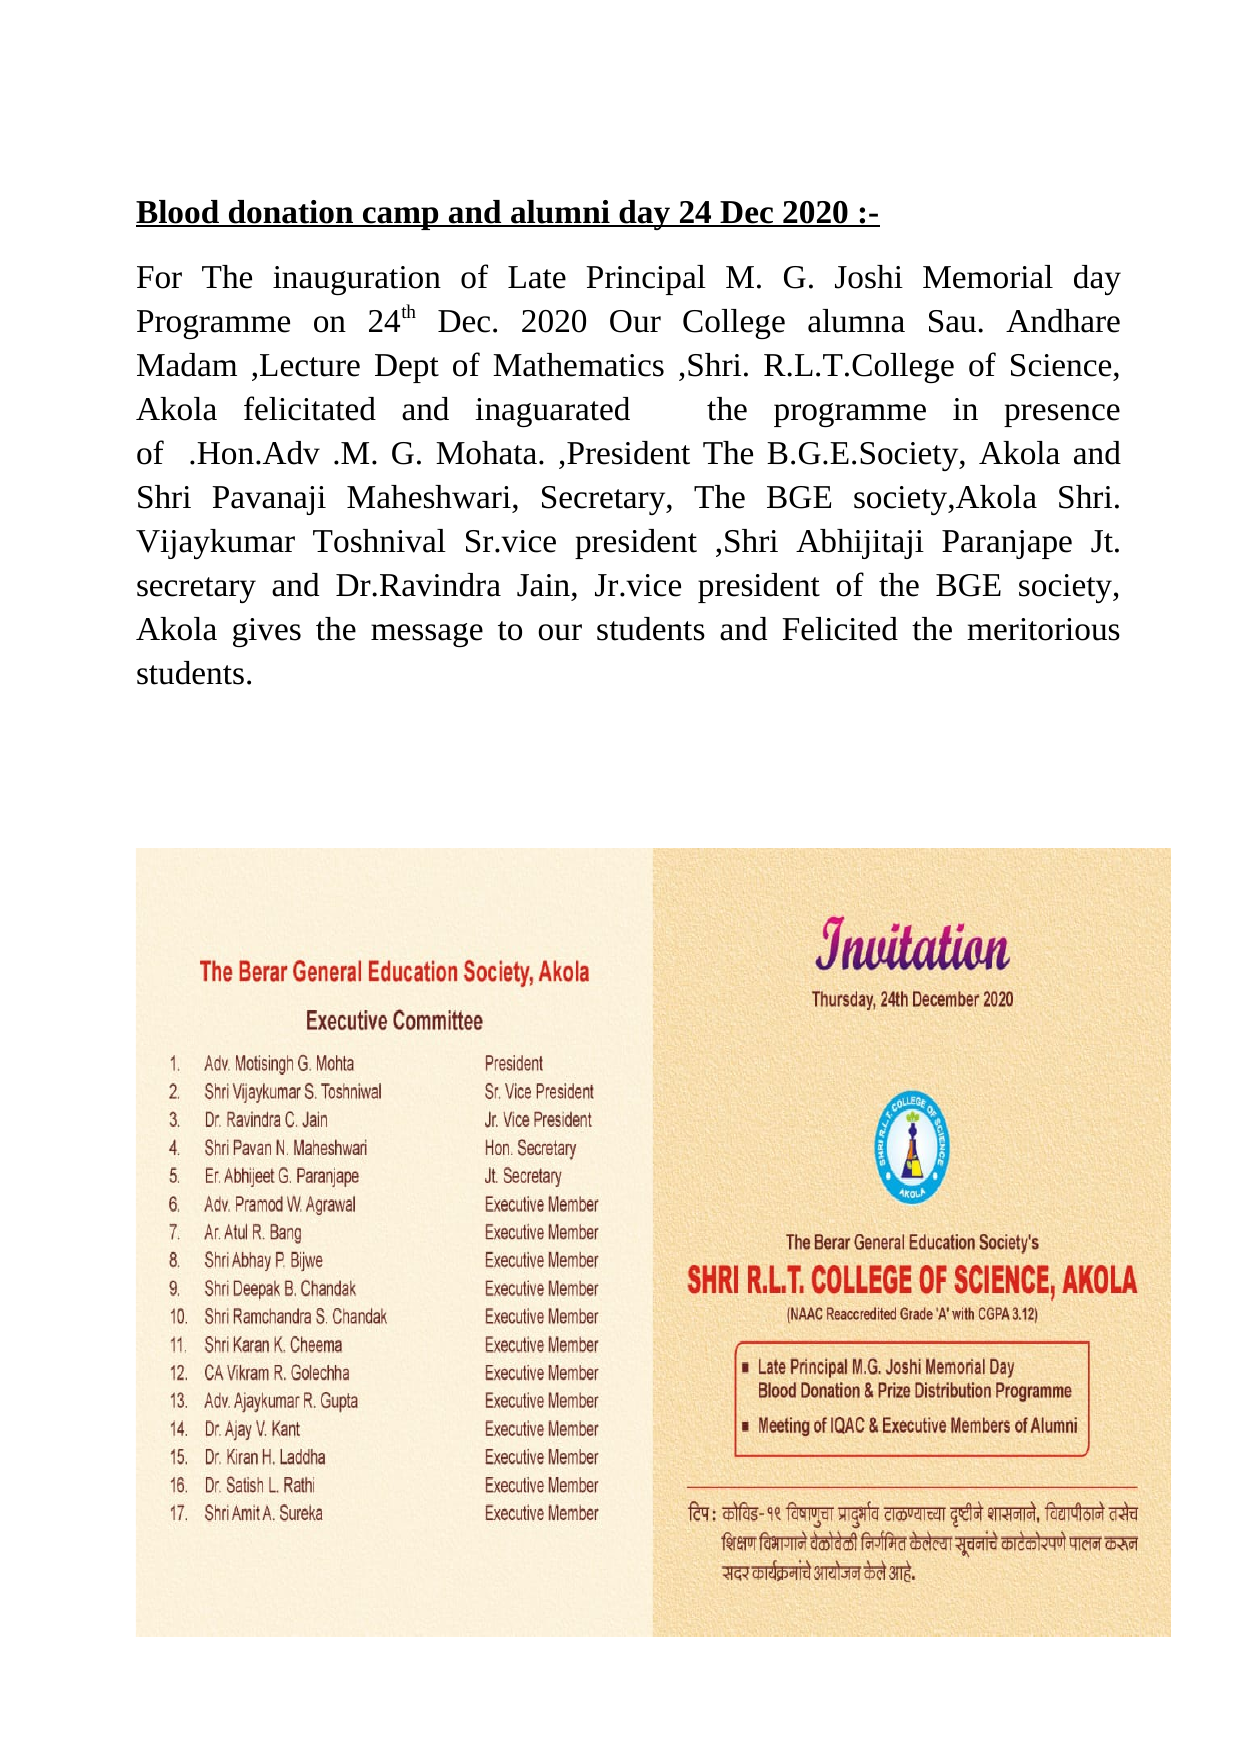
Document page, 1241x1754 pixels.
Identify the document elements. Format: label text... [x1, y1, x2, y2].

picture [135, 848, 1171, 1637]
text For The inauguration of Late Principal M. G. Joshi Memorial day Programme on 24th Dec. 2020 Our College alumna Sau. Andhare Madam ,Lecture Dept of Mathematics ,Shri. R.L.T.College of Science, Akola felicitated and inaguarated the programme in presence of .Hon.Adv .M. G. Mohata. ,President The B.G.E.Society, Akola and Shri Pavanaji Maheshwari, Secretary, The BGE society,Akola Shri. Vijaykumar Toshnival Sr.vice president ,Shri Abhijitaji Paranjape Jt. secretary and Dr.Ravindra Jain, Jr.vice president of the BGE society, Akola gives the message to our students and Felicited the meritorious students. [136, 257, 1122, 692]
text Blood donation camp and alumni day 24 Dec 2020 :- [136, 192, 1122, 230]
